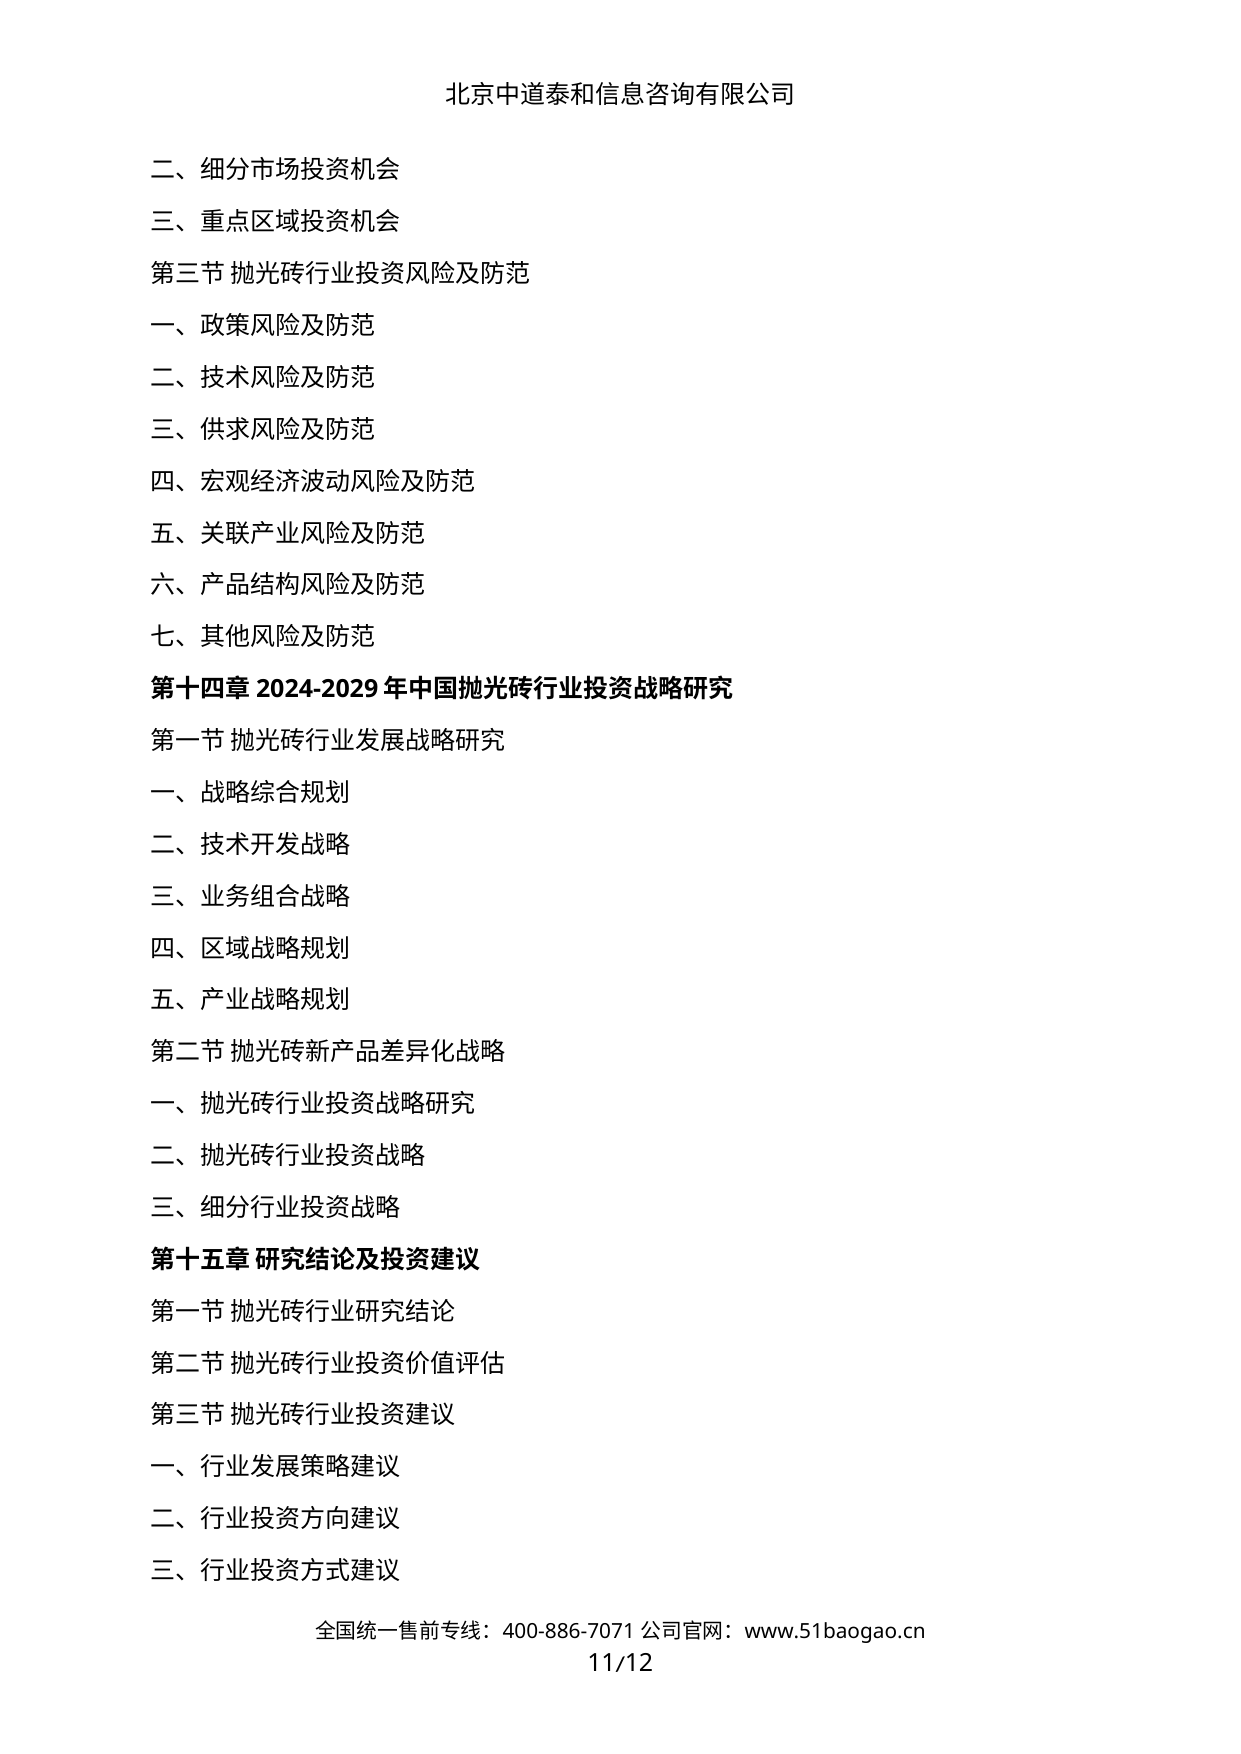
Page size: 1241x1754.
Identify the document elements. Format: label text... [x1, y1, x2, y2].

text 四、宏观经济波动风险及防范 [150, 461, 1090, 497]
text 二、技术风险及防范 [150, 357, 1090, 394]
text 一、战略综合规划 [150, 772, 1090, 809]
text 第三节 抛光砖行业投资建议 [150, 1395, 1090, 1431]
text 一、行业发展策略建议 [150, 1447, 1090, 1483]
text 第十四章 2024-2029年中国抛光砖行业投资战略研究 [150, 669, 1090, 705]
text 第三节 抛光砖行业投资风险及防范 [150, 254, 1090, 290]
text 四、区域战略规划 [150, 928, 1090, 964]
text 第二节 抛光砖新产品差异化战略 [150, 1032, 1090, 1068]
text 第一节 抛光砖行业发展战略研究 [150, 721, 1090, 757]
text 第十五章 研究结论及投资建议 [150, 1239, 1090, 1276]
text 二、细分市场投资机会 [150, 150, 1090, 186]
text 一、抛光砖行业投资战略研究 [150, 1084, 1090, 1120]
text 一、政策风险及防范 [150, 306, 1090, 342]
text 二、抛光砖行业投资战略 [150, 1136, 1090, 1172]
text 第一节 抛光砖行业研究结论 [150, 1291, 1090, 1327]
text 二、行业投资方向建议 [150, 1499, 1090, 1535]
text 二、技术开发战略 [150, 824, 1090, 861]
text 第二节 抛光砖行业投资价值评估 [150, 1343, 1090, 1379]
text 三、细分行业投资战略 [150, 1187, 1090, 1224]
text 七、其他风险及防范 [150, 617, 1090, 653]
text 三、业务组合战略 [150, 876, 1090, 912]
text 三、供求风险及防范 [150, 409, 1090, 446]
text 三、重点区域投资机会 [150, 202, 1090, 238]
text 六、产品结构风险及防范 [150, 565, 1090, 601]
text 三、行业投资方式建议 [150, 1551, 1090, 1587]
text 五、关联产业风险及防范 [150, 513, 1090, 549]
text 五、产业战略规划 [150, 980, 1090, 1016]
